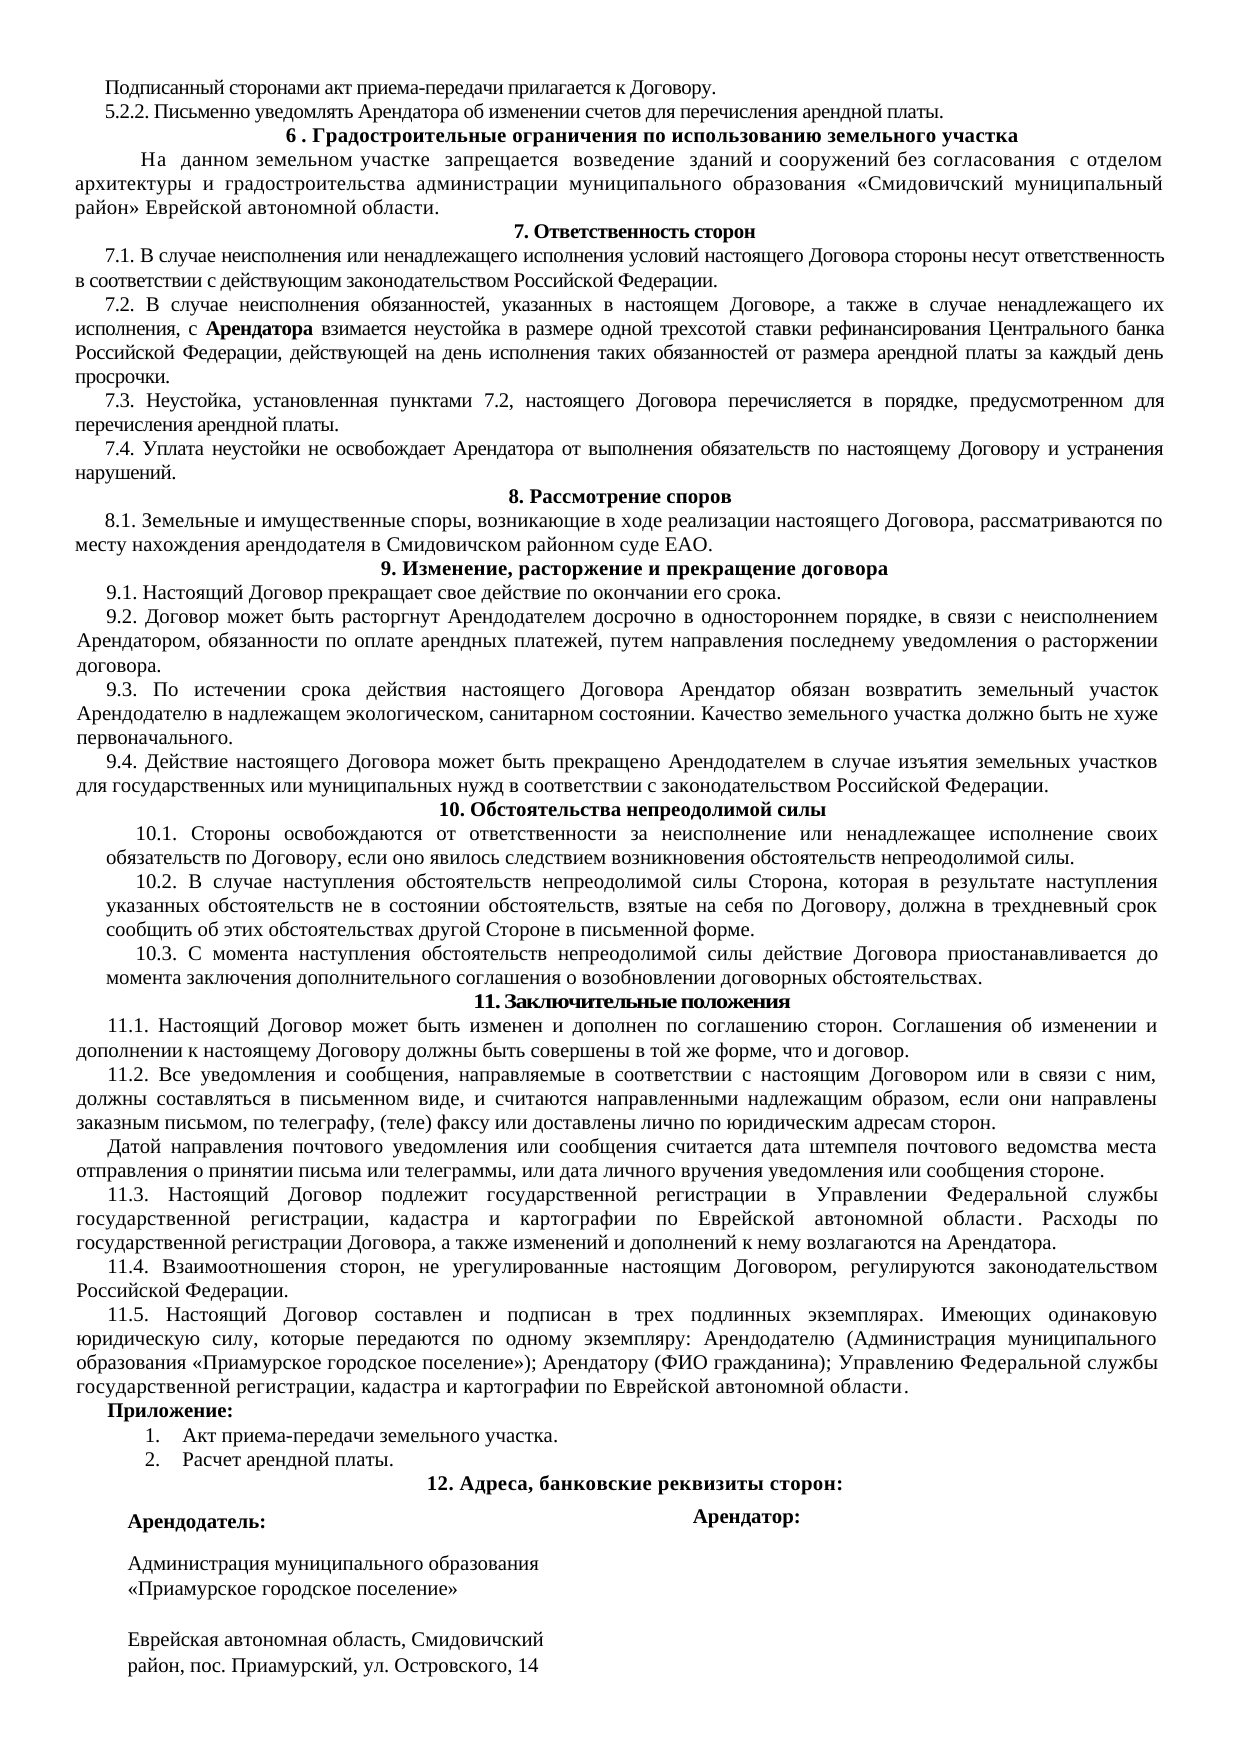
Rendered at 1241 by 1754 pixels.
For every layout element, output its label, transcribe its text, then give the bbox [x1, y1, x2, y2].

text 9.4. Действие настоящего Договора может быть прекращено Арендодателем в случае изъятия земельных участков для государственных или муниципальных нужд в соответствии с законодательством Российской Федерации. [76, 749, 1159, 797]
text 7.2. В случае неисполнения обязанностей, указанных в настоящем Договоре, а также в случае ненадлежащего их исполнения, с Арендатора взимается неустойка в размере одной трехсотой ставки рефинансирования Центрального банка Российской Федерации, действующей на день исполнения таких обязанностей от размера арендной платы за каждый день просрочки. [75, 292, 1165, 388]
text 11.3. Настоящий Договор подлежит государственной регистрации в Управлении Федеральной службы государственной регистрации, кадастра и картографии по Еврейской автономной области. Расходы по государственной регистрации Договора, а также изменений и дополнений к нему возлагаются на Арендатора. [76, 1182, 1158, 1254]
list Расчет арендной платы. [144, 1447, 1158, 1471]
text 11.1. Настоящий Договор может быть изменен и дополнен по соглашению сторон. Соглашения об изменении и дополнении к настоящему Договору должны быть совершены в той же форме, что и договор. [76, 1013, 1158, 1062]
text 10.1. Стороны освобождаются от ответственности за неисполнение или ненадлежащее исполнение своих обязательств по Договору, если оно явилось следствием возникновения обстоятельств непреодолимой силы. [106, 821, 1159, 869]
text 5.2.2. Письменно уведомлять Арендатора об изменении счетов для перечисления арендной платы. [75, 99, 1165, 123]
text 8. Рассмотрение споров [75, 484, 1165, 508]
text 11. Заключительные положения [76, 989, 1158, 1013]
text Подписанный сторонами акт приема-передачи прилагается к Договору. [75, 75, 1165, 99]
text 9.1. Настоящий Договор прекращает свое действие по окончании его срока. [76, 580, 1159, 604]
text 7. Ответственность сторон [75, 219, 1165, 243]
text 11.2. Все уведомления и сообщения, направляемые в соответствии с настоящим Договором или в связи с ним, должны составляться в письменном виде, и считаются направленными надлежащим образом, если они направлены заказным письмом, по телеграфу, (теле) факсу или доставлены лично по юридическим адресам сторон. [76, 1062, 1158, 1134]
text 11.5. Настоящий Договор составлен и подписан в трех подлинных экземплярах. Имеющих одинаковую юридическую силу, которые передаются по одному экземпляру: Арендодателю (Администрация муниципального образования «Приамурское городское поселение»); Арендатору (ФИО гражданина); Управлению Федеральной службы государственной регистрации, кадастра и картографии по Еврейской автономной области. [76, 1302, 1158, 1398]
text 8.1. Земельные и имущественные споры, возникающие в ходе реализации настоящего Договора, рассматриваются по месту нахождения арендодателя в Смидовичском районном суде ЕАО. [75, 508, 1165, 556]
text На данном земельном участке запрещается возведение зданий и сооружений без согласования с отделом архитектуры и градостроительства администрации муниципального образования «Смидовичский муниципальный район» Еврейской автономной области. [75, 147, 1165, 219]
text 9.3. По истечении срока действия настоящего Договора Арендатор обязан возвратить земельный участок Арендодателю в надлежащем экологическом, санитарном состоянии. Качество земельного участка должно быть не хуже первоначального. [76, 677, 1159, 749]
text Датой направления почтового уведомления или сообщения считается дата штемпеля почтового ведомства места отправления о принятии письма или телеграммы, или дата личного вручения уведомления или сообщения стороне. [76, 1134, 1158, 1182]
text 12. Адреса, банковские реквизиты сторон: [105, 1471, 1165, 1495]
list Акт приема-передачи земельного участка. [144, 1422, 1158, 1447]
text Приложение: [76, 1398, 1158, 1422]
text 6 . Градостроительные ограничения по использованию земельного участка [140, 123, 1165, 147]
text 10.2. В случае наступления обстоятельств непреодолимой силы Сторона, которая в результате наступления указанных обстоятельств не в состоянии обстоятельств, взятые на себя по Договору, должна в трехдневный срок сообщить об этих обстоятельствах другой Стороне в письменной форме. [106, 869, 1159, 941]
text 7.3. Неустойка, установленная пунктами 7.2, настоящего Договора перечисляется в порядке, предусмотренном для перечисления арендной платы. [75, 388, 1165, 436]
text 9. Изменение, расторжение и прекращение договора [75, 556, 1165, 580]
text 9.2. Договор может быть расторгнут Арендодателем досрочно в одностороннем порядке, в связи с неисполнением Арендатором, обязанности по оплате арендных платежей, путем направления последнему уведомления о расторжении договора. [76, 604, 1159, 677]
text 10. Обстоятельства непреодолимой силы [106, 797, 1159, 821]
text 10.3. С момента наступления обстоятельств непреодолимой силы действие Договора приостанавливается до момента заключения дополнительного соглашения о возобновлении договорных обстоятельствах. [106, 941, 1159, 989]
text 7.1. В случае неисполнения или ненадлежащего исполнения условий настоящего Договора стороны несут ответственность в соответствии с действующим законодательством Российской Федерации. [75, 243, 1165, 292]
text 11.4. Взаимоотношения сторон, не урегулированные настоящим Договором, регулируются законодательством Российской Федерации. [76, 1254, 1158, 1302]
text 7.4. Уплата неустойки не освобождает Арендатора от выполнения обязательств по настоящему Договору и устранения нарушений. [75, 436, 1165, 484]
